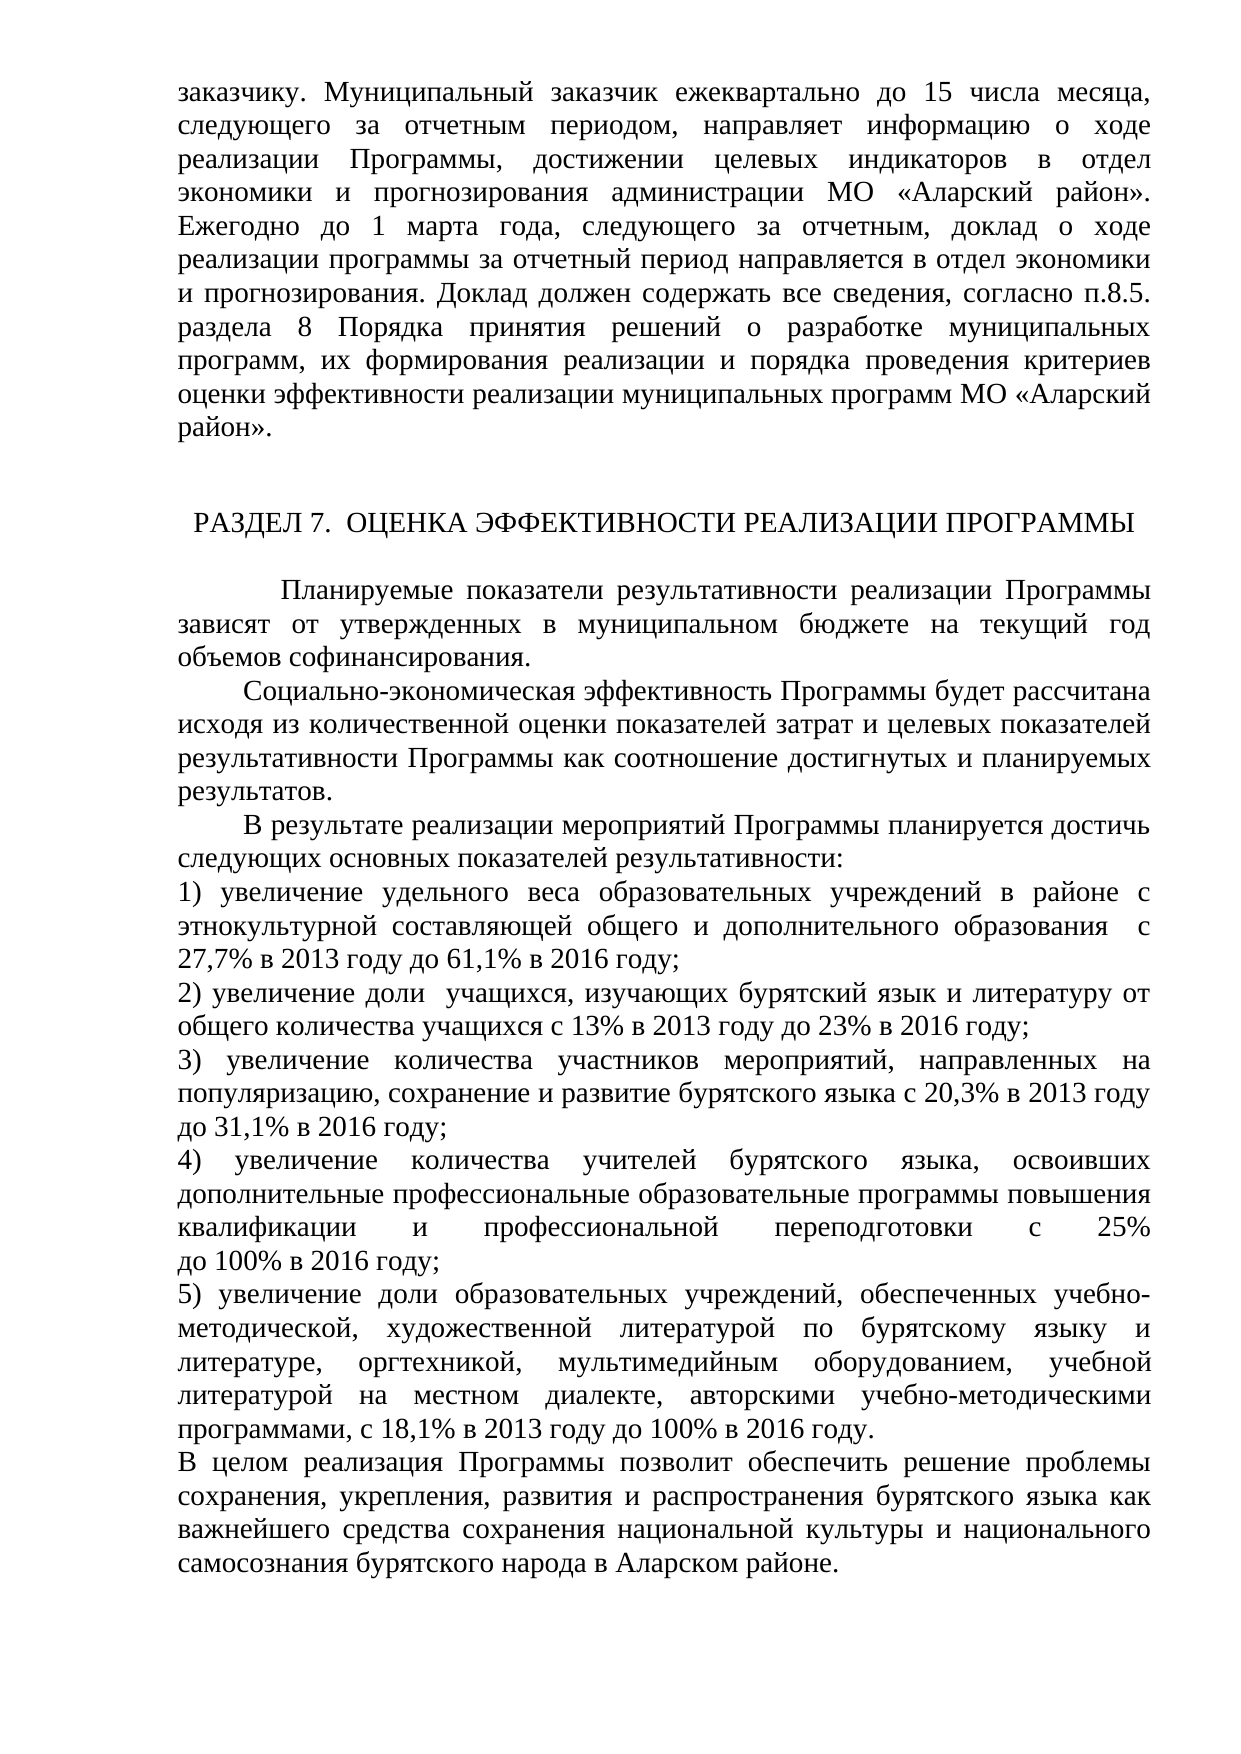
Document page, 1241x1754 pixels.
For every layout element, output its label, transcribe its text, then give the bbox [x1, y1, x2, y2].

text 5) увеличение доли образовательных учреждений, обеспеченных учебно-методической, художественной литературой по бурятскому языку и литературе, оргтехникой, мультимедийным оборудованием, учебной литературой на местном диалекте, авторскими учебно-методическими программами, с 18,1% в 2013 году до 100% в 2016 году. [177, 1277, 1152, 1444]
text Планируемые показатели результативности реализации Программы зависят от утвержденных в муниципальном бюджете на текущий год объемов софинансирования. [177, 572, 1152, 673]
text 2) увеличение доли учащихся, изучающих бурятский язык и литературу от общего количества учащихся с 13% в 2013 году до 23% в 2016 году; [177, 975, 1152, 1042]
text РАЗДЕЛ 7. ОЦЕНКА ЭФФЕКТИВНОСТИ РЕАЛИЗАЦИИ ПРОГРАММЫ [177, 505, 1152, 539]
text В результате реализации мероприятий Программы планируется достичь следующих основных показателей результативности: [177, 807, 1152, 874]
text 1) увеличение удельного веса образовательных учреждений в районе с этнокультурной составляющей общего и дополнительного образования с 27,7% в 2013 году до 61,1% в 2016 году; [177, 874, 1152, 975]
text 3) увеличение количества участников мероприятий, направленных на популяризацию, сохранение и развитие бурятского языка с 20,3% в 2013 году до 31,1% в 2016 году; [177, 1042, 1152, 1142]
text 4) увеличение количества учителей бурятского языка, освоивших дополнительные профессиональные образовательные программы повышения квалификации и профессиональной переподготовки с 25% до 100% в 2016 году; [177, 1142, 1152, 1277]
text В целом реализация Программы позволит обеспечить решение проблемы сохранения, укрепления, развития и распространения бурятского языка как важнейшего средства сохранения национальной культуры и национального самосознания бурятского народа в Аларском районе. [177, 1444, 1152, 1578]
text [177, 74, 1152, 443]
text Социально-экономическая эффективность Программы будет рассчитана исходя из количественной оценки показателей затрат и целевых показателей результативности Программы как соотношение достигнутых и планируемых результатов. [177, 673, 1152, 807]
